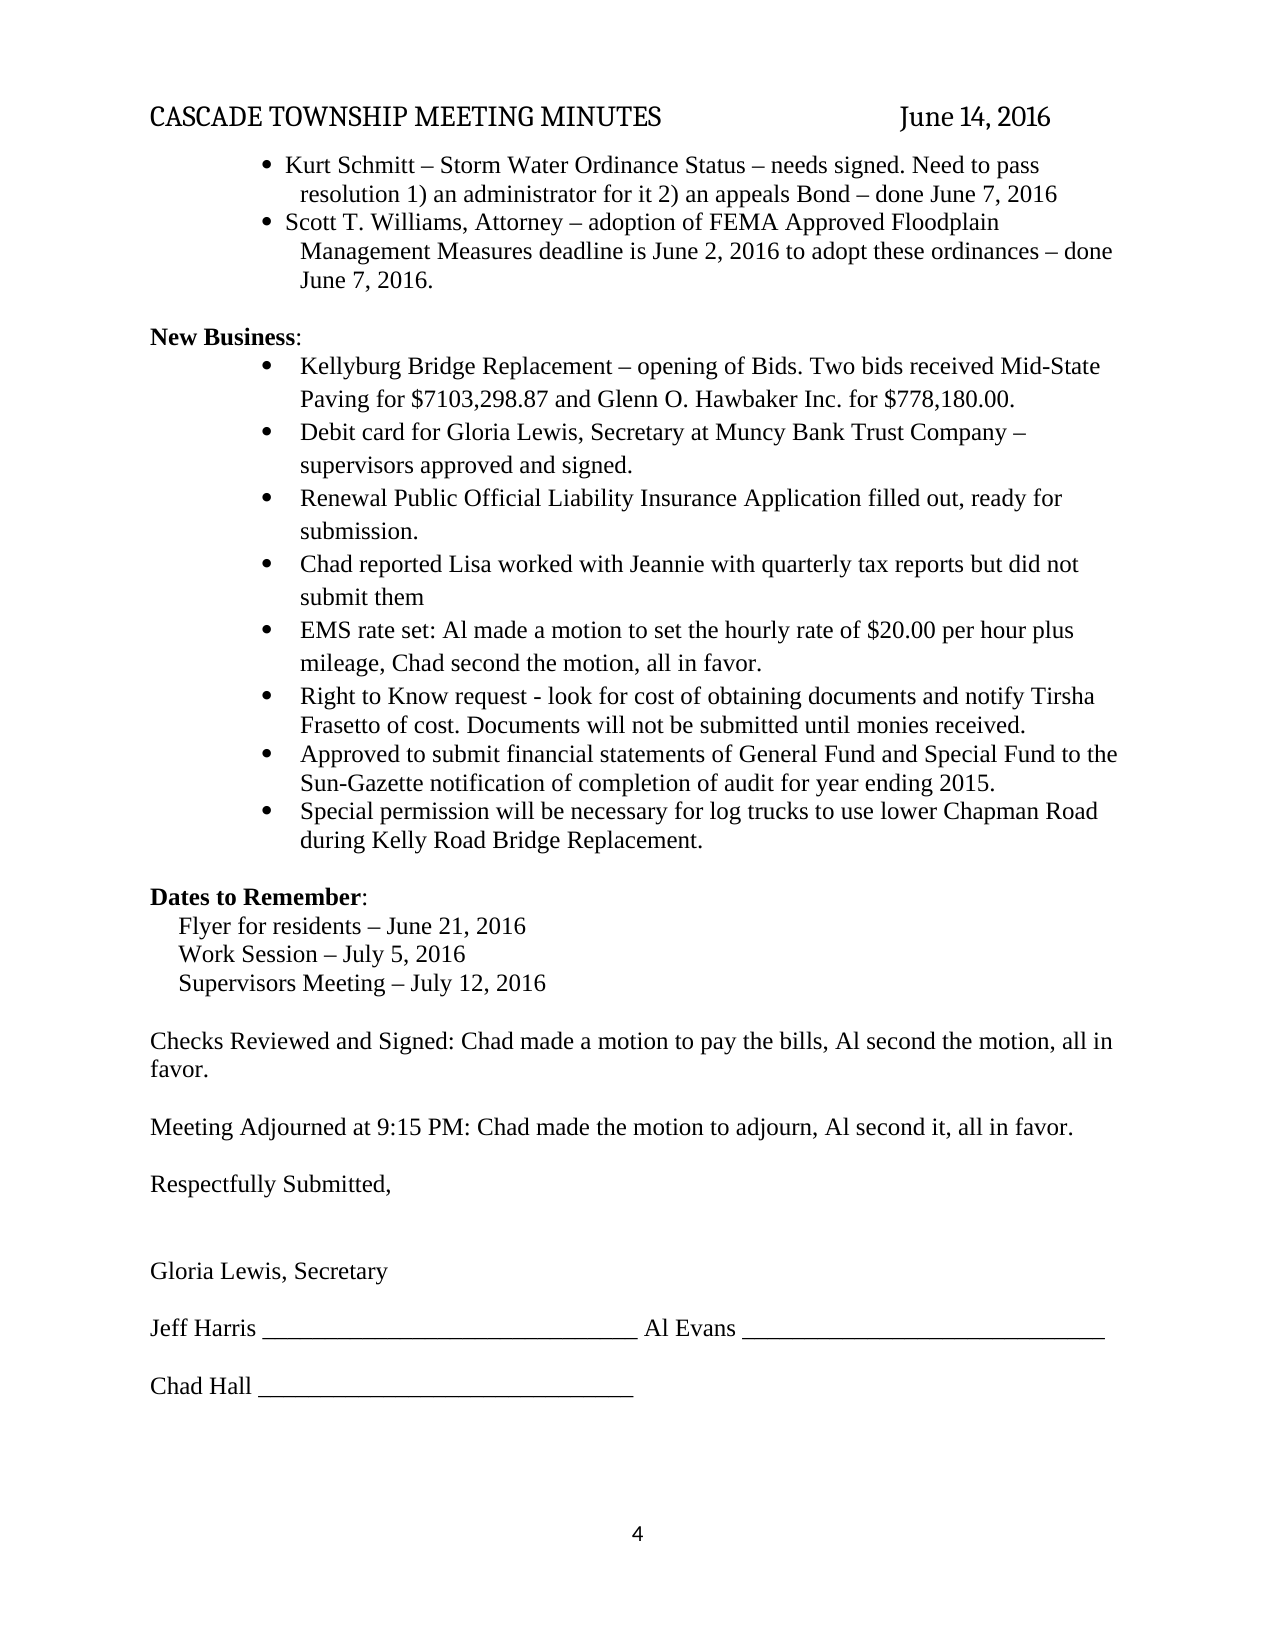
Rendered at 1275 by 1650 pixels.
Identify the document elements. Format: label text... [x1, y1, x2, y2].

text Chad Hall ______________________________ [150, 1371, 1125, 1399]
text New Business: [150, 322, 1125, 351]
text Respectfully Submitted, [150, 1169, 1125, 1198]
list Kellyburg Bridge Replacement – opening of Bids. Two bids received Mid-State Paving for $7103,298.87 and Glenn O. Hawbaker Inc. for $778,180.00. [262, 351, 1125, 413]
list EMS rate set: Al made a motion to set the hourly rate of $20.00 per hour plus mileage, Chad second the motion, all in favor. [262, 615, 1125, 677]
text Meeting Adjourned at 9:15 PM: Chad made the motion to adjourn, Al second it, all in favor. [150, 1112, 1125, 1141]
text Supervisors Meeting – July 12, 2016 [178, 968, 1125, 997]
list Chad reported Lisa worked with Jeannie with quarterly tax reports but did not submit them [262, 549, 1125, 611]
list Scott T. Williams, Attorney – adoption of FEMA Approved Floodplain Management Measures deadline is June 2, 2016 to adopt these ordinances – done June 7, 2016. [262, 207, 1125, 294]
text Dates to Remember: [150, 882, 1125, 911]
text Flyer for residents – June 21, 2016 [178, 911, 1125, 939]
text Gloria Lewis, Secretary [150, 1256, 1125, 1284]
list Special permission will be necessary for log trucks to use lower Chapman Road during Kelly Road Bridge Replacement. [262, 796, 1125, 854]
text Work Session – July 5, 2016 [178, 939, 1125, 968]
list Approved to submit financial statements of General Fund and Special Fund to the Sun-Gazette notification of completion of audit for year ending 2015. [262, 739, 1125, 796]
list Debit card for Gloria Lewis, Secretary at Muncy Bank Trust Company – supervisors approved and signed. [262, 417, 1125, 479]
text Jeff Harris ______________________________ Al Evans _____________________________ [150, 1313, 1125, 1342]
text Checks Reviewed and Signed: Chad made a motion to pay the bills, Al second the motion, all in favor. [150, 1026, 1125, 1083]
list Kurt Schmitt – Storm Water Ordinance Status – needs signed. Need to pass resolution 1) an administrator for it 2) an appeals Bond – done June 7, 2016 [262, 150, 1125, 207]
list Right to Know request - look for cost of obtaining documents and notify Tirsha Frasetto of cost. Documents will not be submitted until monies received. [262, 681, 1125, 739]
list Renewal Public Official Liability Insurance Application filled out, ready for submission. [262, 483, 1125, 545]
